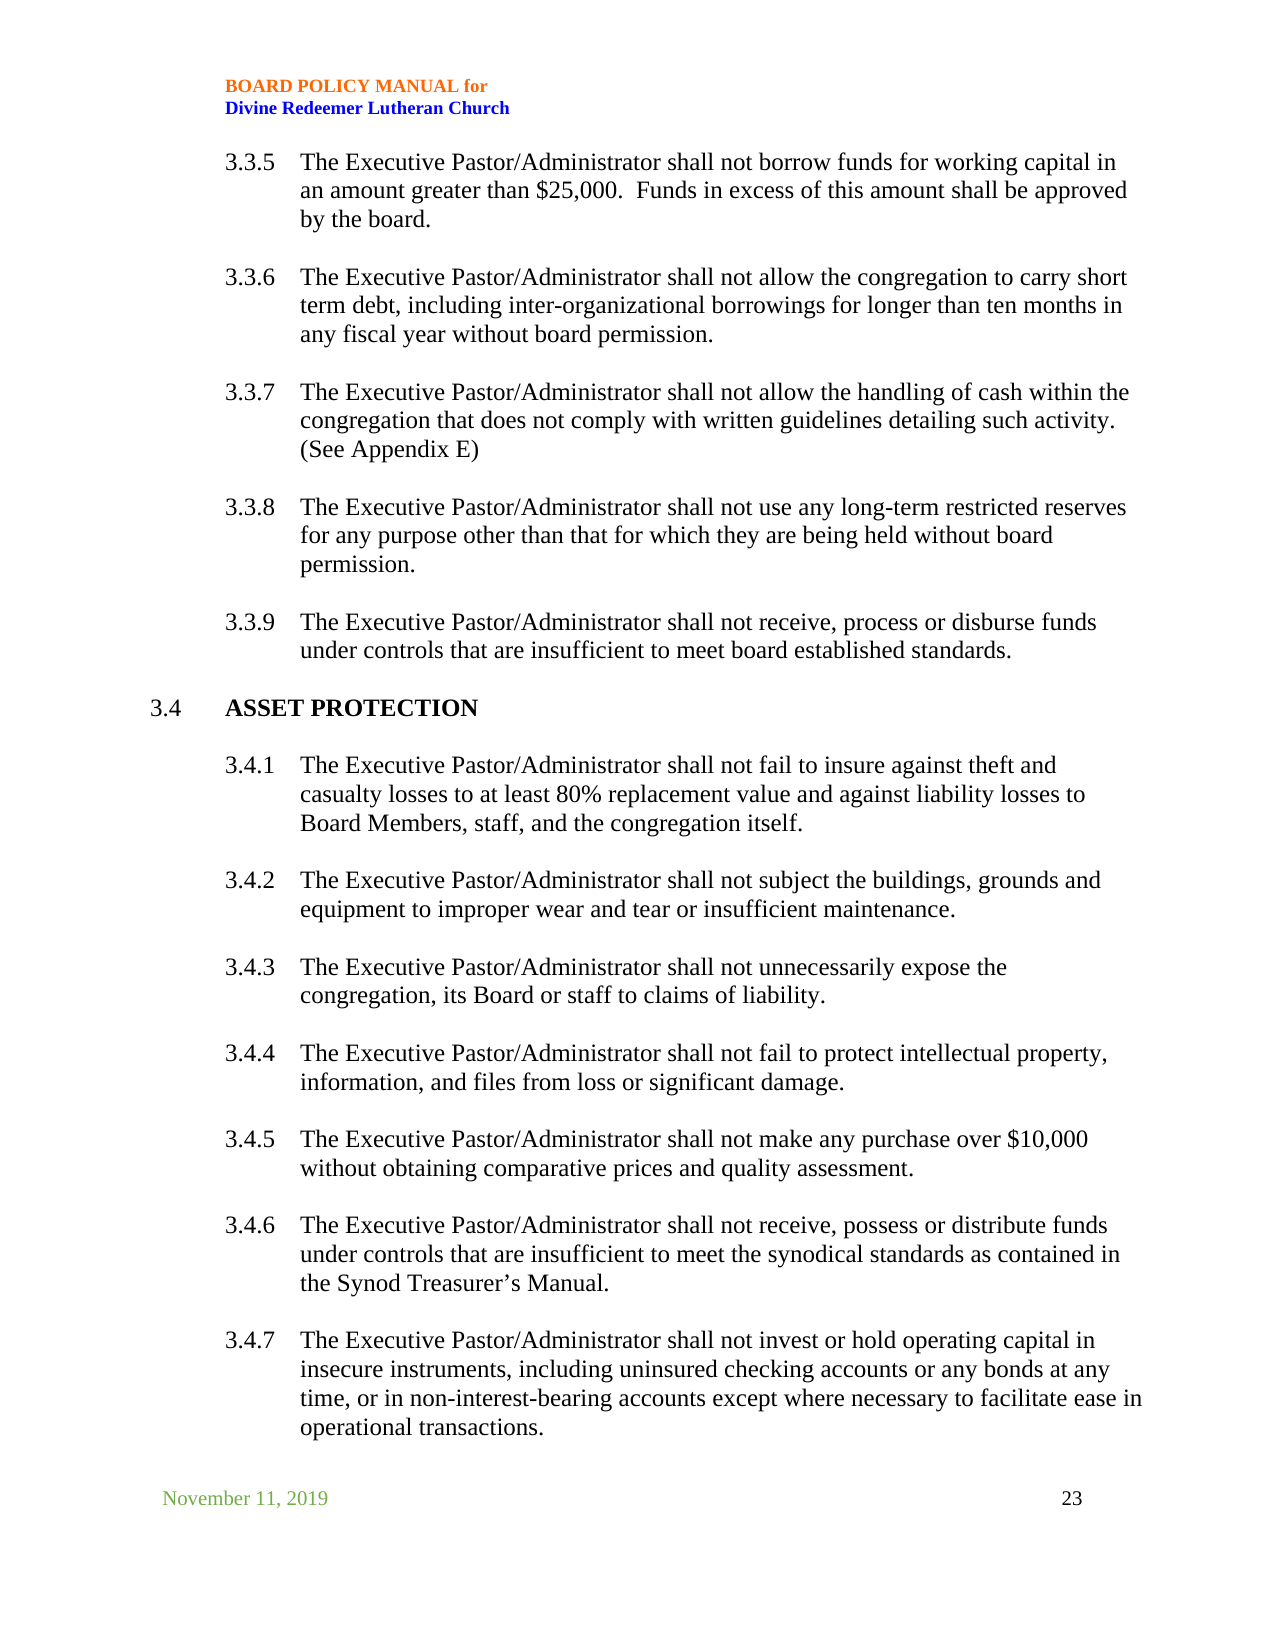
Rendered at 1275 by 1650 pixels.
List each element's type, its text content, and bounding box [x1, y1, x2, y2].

text 3.4.6 The Executive Pastor/Administrator shall not receive, possess or distribute funds under controls that are insufficient to meet the synodical standards as contained in the Synod Treasurer’s Manual. [225, 1211, 1144, 1297]
list The Executive Pastor/Administrator shall not borrow funds for working capital in an amount greater than $25,000. Funds in excess of this amount shall be approved by the board. [225, 147, 1144, 233]
text 3.4.1 The Executive Pastor/Administrator shall not fail to insure against theft and casualty losses to at least 80% replacement value and against liability losses to Board Members, staff, and the congregation itself. [225, 751, 1144, 837]
text 3.4.4 The Executive Pastor/Administrator shall not fail to protect intellectual property, information, and files from loss or significant damage. [225, 1038, 1144, 1096]
list The Executive Pastor/Administrator shall not receive, process or disburse funds under controls that are insufficient to meet board established standards. [225, 607, 1144, 664]
list The Executive Pastor/Administrator shall not allow the handling of cash within the congregation that does not comply with written guidelines detailing such activity. (See Appendix E) [225, 377, 1144, 463]
list The Executive Pastor/Administrator shall not use any long-term restricted reserves for any purpose other than that for which they are being held without board permission. [225, 492, 1144, 578]
text 3.4 ASSET PROTECTION [150, 693, 1144, 722]
text 3.4.3 The Executive Pastor/Administrator shall not unnecessarily expose the congregation, its Board or staff to claims of liability. [225, 952, 1144, 1009]
list The Executive Pastor/Administrator shall not allow the congregation to carry short term debt, including inter-organizational borrowings for longer than ten months in any fiscal year without board permission. [225, 262, 1144, 348]
text 3.4.5 The Executive Pastor/Administrator shall not make any purchase over $10,000 without obtaining comparative prices and quality assessment. [225, 1124, 1144, 1182]
text 3.4.7 The Executive Pastor/Administrator shall not invest or hold operating capital in insecure instruments, including uninsured checking accounts or any bonds at any time, or in non-interest-bearing accounts except where necessary to facilitate ease in operational transactions. [225, 1326, 1144, 1441]
text 3.4.2 The Executive Pastor/Administrator shall not subject the buildings, grounds and equipment to improper wear and tear or insufficient maintenance. [225, 866, 1144, 923]
